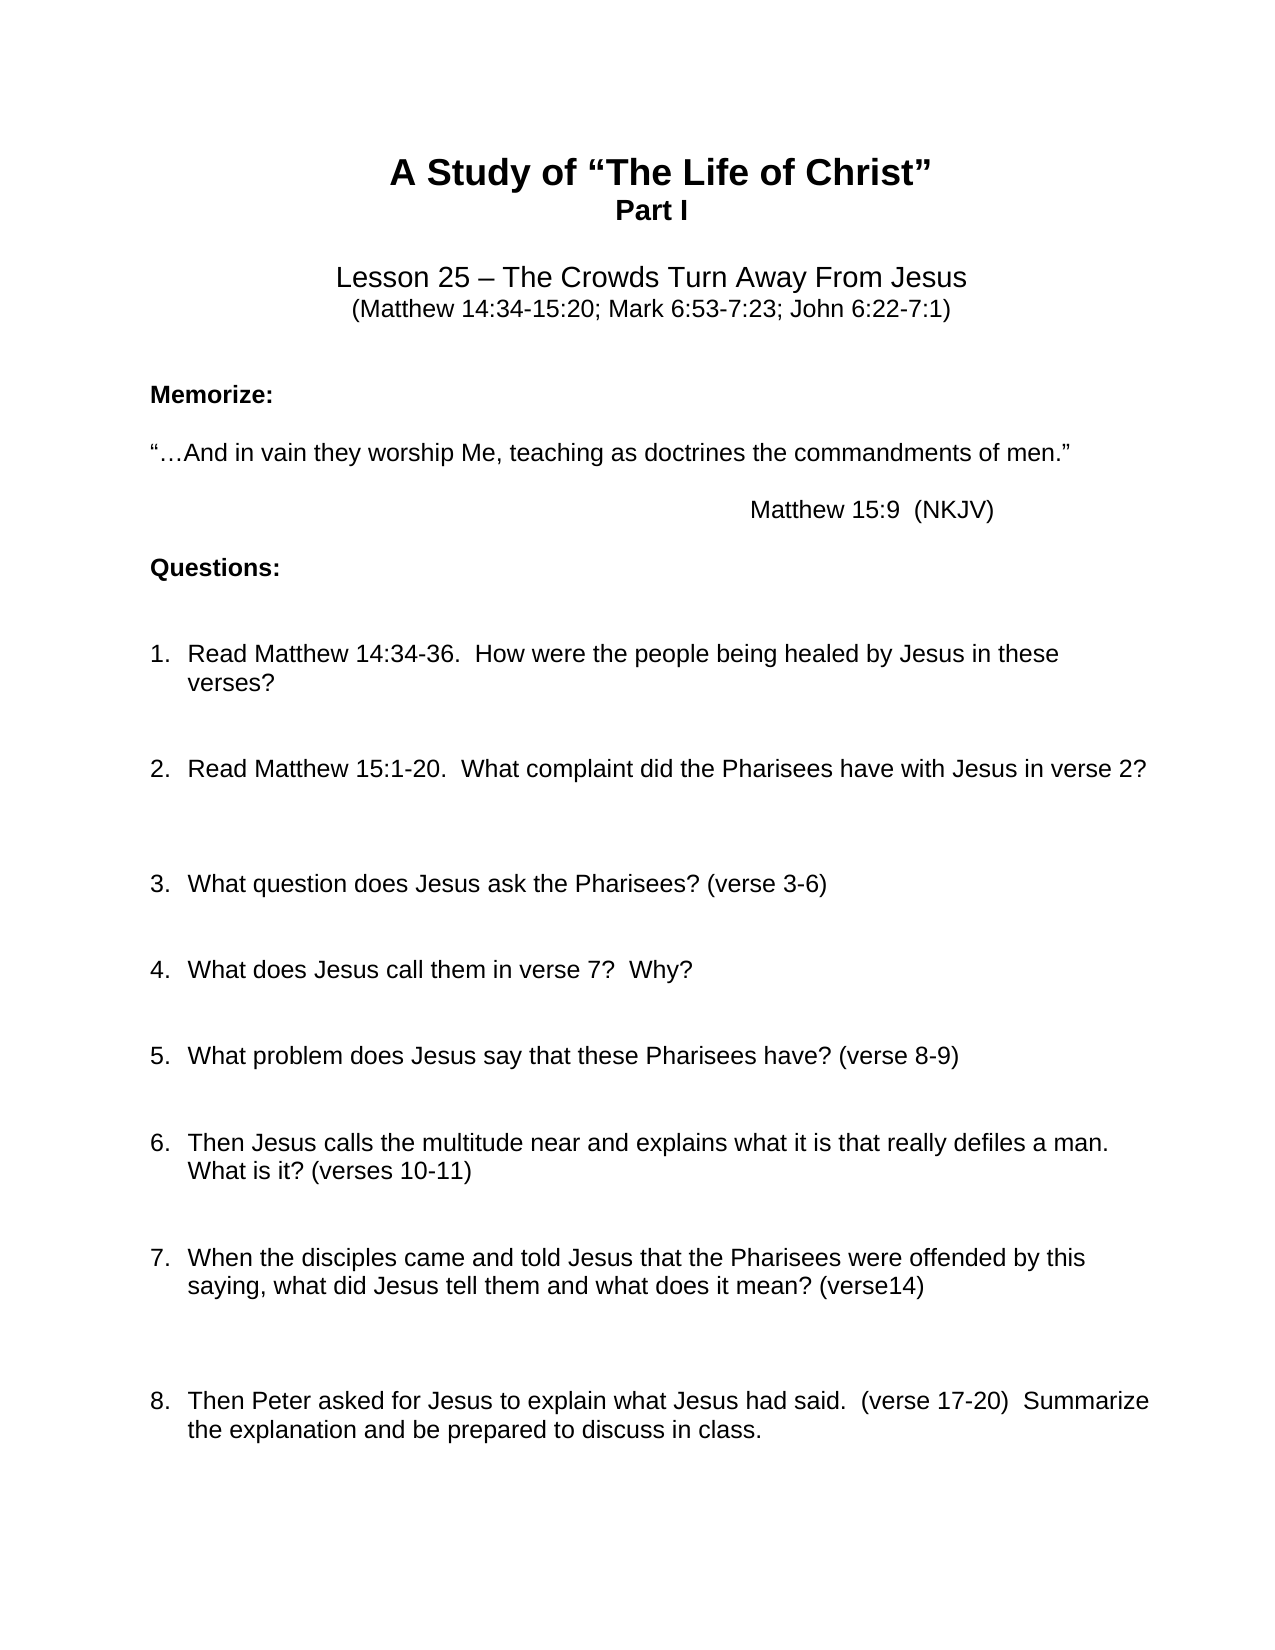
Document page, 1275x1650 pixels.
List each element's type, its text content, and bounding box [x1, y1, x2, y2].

subtitle Lesson 25 – The Crowds Turn Away From Jesus [150, 260, 1153, 294]
text Memorize: [150, 380, 1153, 409]
list Read Matthew 15:1-20. What complaint did the Pharisees have with Jesus in verse 2? [150, 754, 1153, 782]
list Then Jesus calls the multitude near and explains what it is that really defiles a man. What is it? (verses 10-11) [150, 1127, 1153, 1185]
text Matthew 15:9 (NKJV) [675, 495, 1153, 524]
list What problem does Jesus say that these Pharisees have? (verse 8-9) [150, 1041, 1153, 1070]
text Questions: [150, 552, 1153, 581]
list When the disciples came and told Jesus that the Pharisees were offended by this saying, what did Jesus tell them and what does it mean? (verse14) [150, 1242, 1153, 1300]
text (Matthew 14:34-15:20; Mark 6:53-7:23; John 6:22-7:1) [150, 294, 1153, 322]
text A Study of “The Life of Christ” [150, 150, 1153, 193]
list What question does Jesus ask the Pharisees? (verse 3-6) [150, 869, 1153, 897]
list Then Peter asked for Jesus to explain what Jesus had said. (verse 17-20) Summarize the explanation and be prepared to discuss in class. [150, 1386, 1153, 1444]
text “…And in vain they worship Me, teaching as doctrines the commandments of men.” [150, 437, 1153, 466]
list What does Jesus call them in verse 7? Why? [150, 955, 1153, 984]
list Read Matthew 14:34-36. How were the people being healed by Jesus in these verses? [150, 639, 1153, 696]
text Part I [150, 193, 1153, 227]
